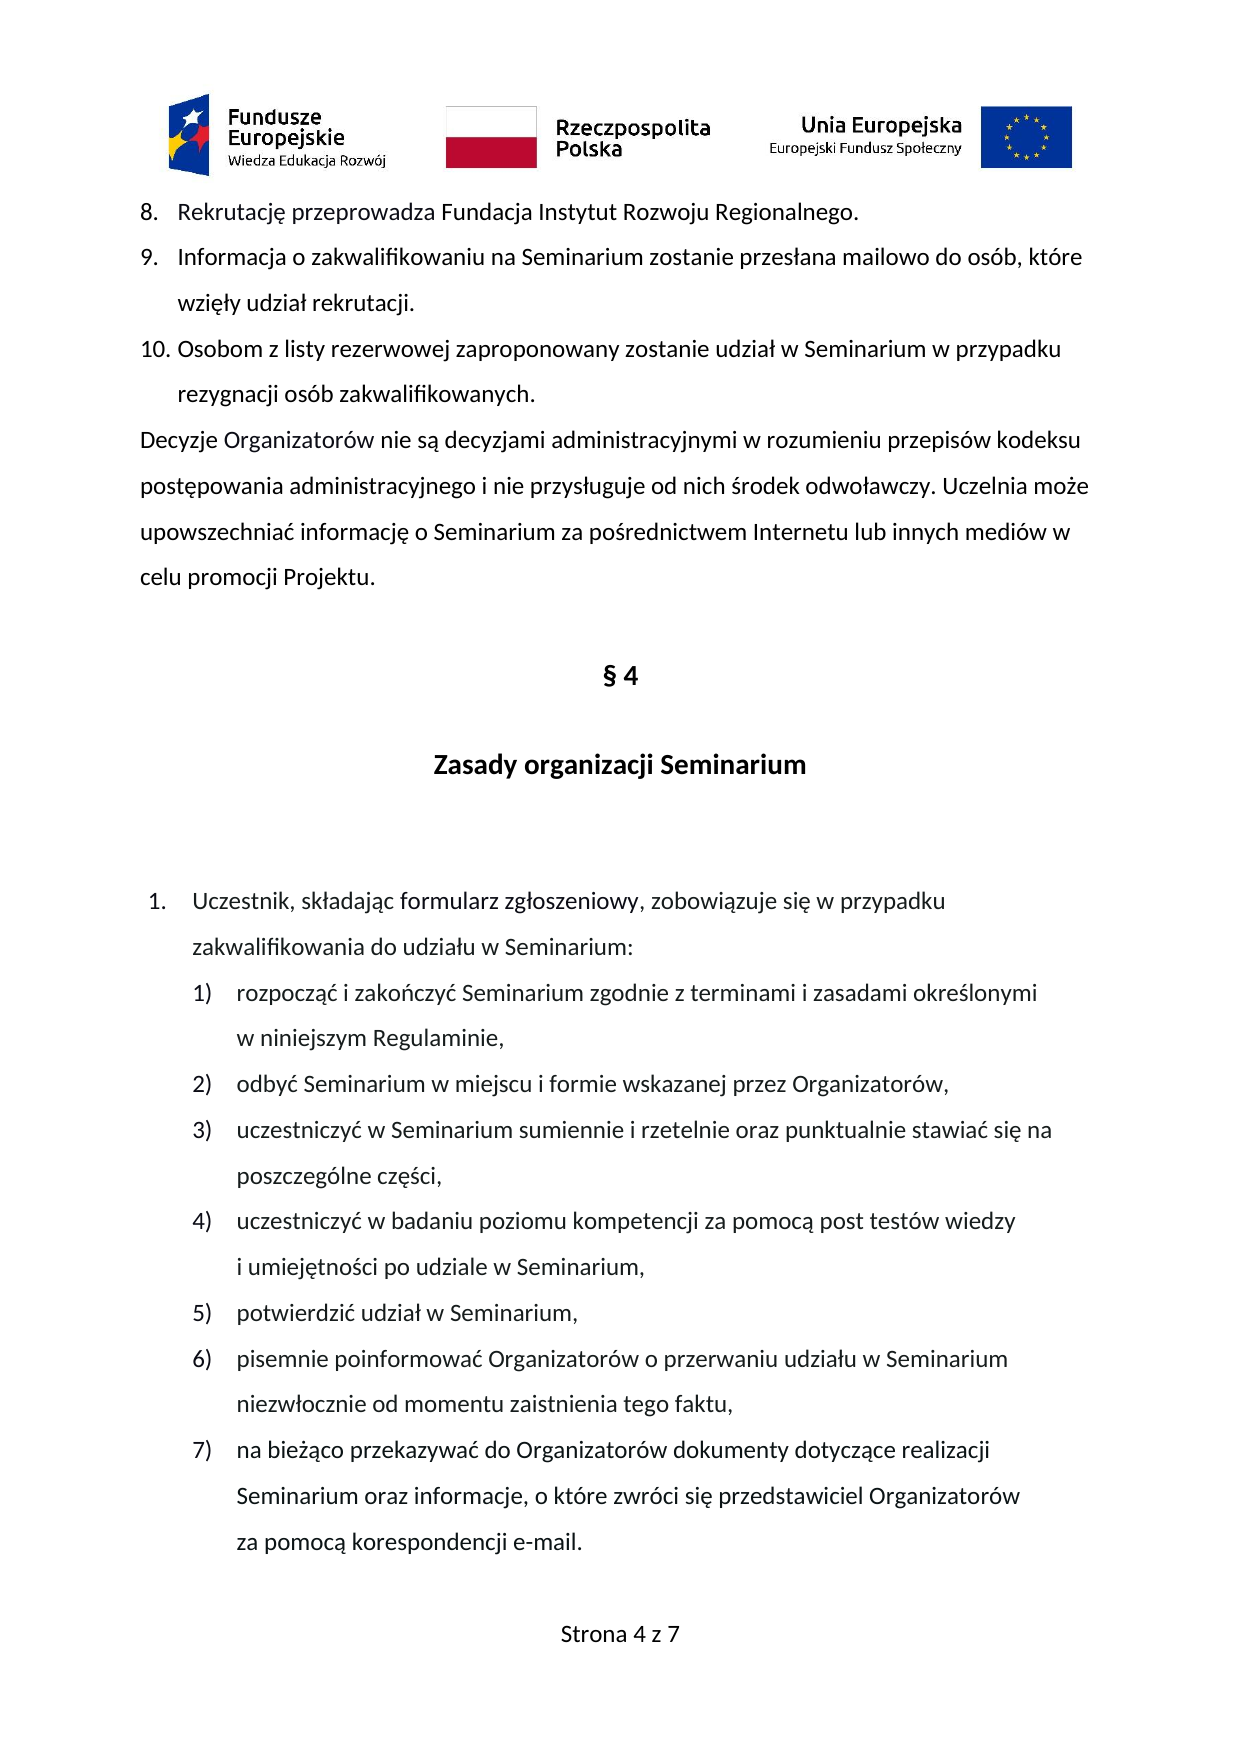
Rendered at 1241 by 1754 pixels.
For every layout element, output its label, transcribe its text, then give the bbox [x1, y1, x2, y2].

picture [148, 73, 1092, 196]
list pisemnie poinformować Organizatorów o przerwaniu udziału w Seminarium niezwłocznie od momentu zaistnienia tego faktu, [192, 1343, 1092, 1419]
list Informacja o zakwalifikowaniu na Seminarium zostanie przesłana mailowo do osób, które wzięły udział rekrutacji. [140, 241, 1092, 318]
list na bieżąco przekazywać do Organizatorów dokumenty dotyczące realizacji Seminarium oraz informacje, o które zwróci się przedstawiciel Organizatorów za pomocą korespondencji e-mail. [192, 1434, 1092, 1556]
list uczestniczyć w badaniu poziomu kompetencji za pomocą post testów wiedzy i umiejętności po udziale w Seminarium, [192, 1206, 1092, 1282]
list rozpocząć i zakończyć Seminarium zgodnie z terminami i zasadami określonymi w niniejszym Regulaminie, [192, 977, 1092, 1053]
list odbyć Seminarium w miejscu i formie wskazanej przez Organizatorów, [192, 1068, 1092, 1099]
list Osobom z listy rezerwowej zaproponowany zostanie udział w Seminarium w przypadku rezygnacji osób zakwalifikowanych. [140, 333, 1092, 409]
list Rekrutację przeprowadza Fundacja Instytut Rozwoju Regionalnego. [140, 196, 1092, 226]
list uczestniczyć w Seminarium sumiennie i rzetelnie oraz punktualnie stawiać się na poszczególne części, [192, 1114, 1092, 1190]
text Decyzje Organizatorów nie są decyzjami administracyjnymi w rozumieniu przepisów kodeksu postępowania administracyjnego i nie przysługuje od nich środek odwoławczy. Uczelnia może upowszechniać informację o Seminarium za pośrednictwem Internetu lub innych mediów w celu promocji Projektu. [140, 424, 1092, 592]
list Uczestnik, składając formularz zgłoszeniowy, zobowiązuje się w przypadku zakwalifikowania do udziału w Seminarium: [148, 885, 1092, 962]
subtitle § 4 Zasady organizacji Seminarium [148, 657, 1092, 782]
list potwierdzić udział w Seminarium, [192, 1297, 1092, 1327]
